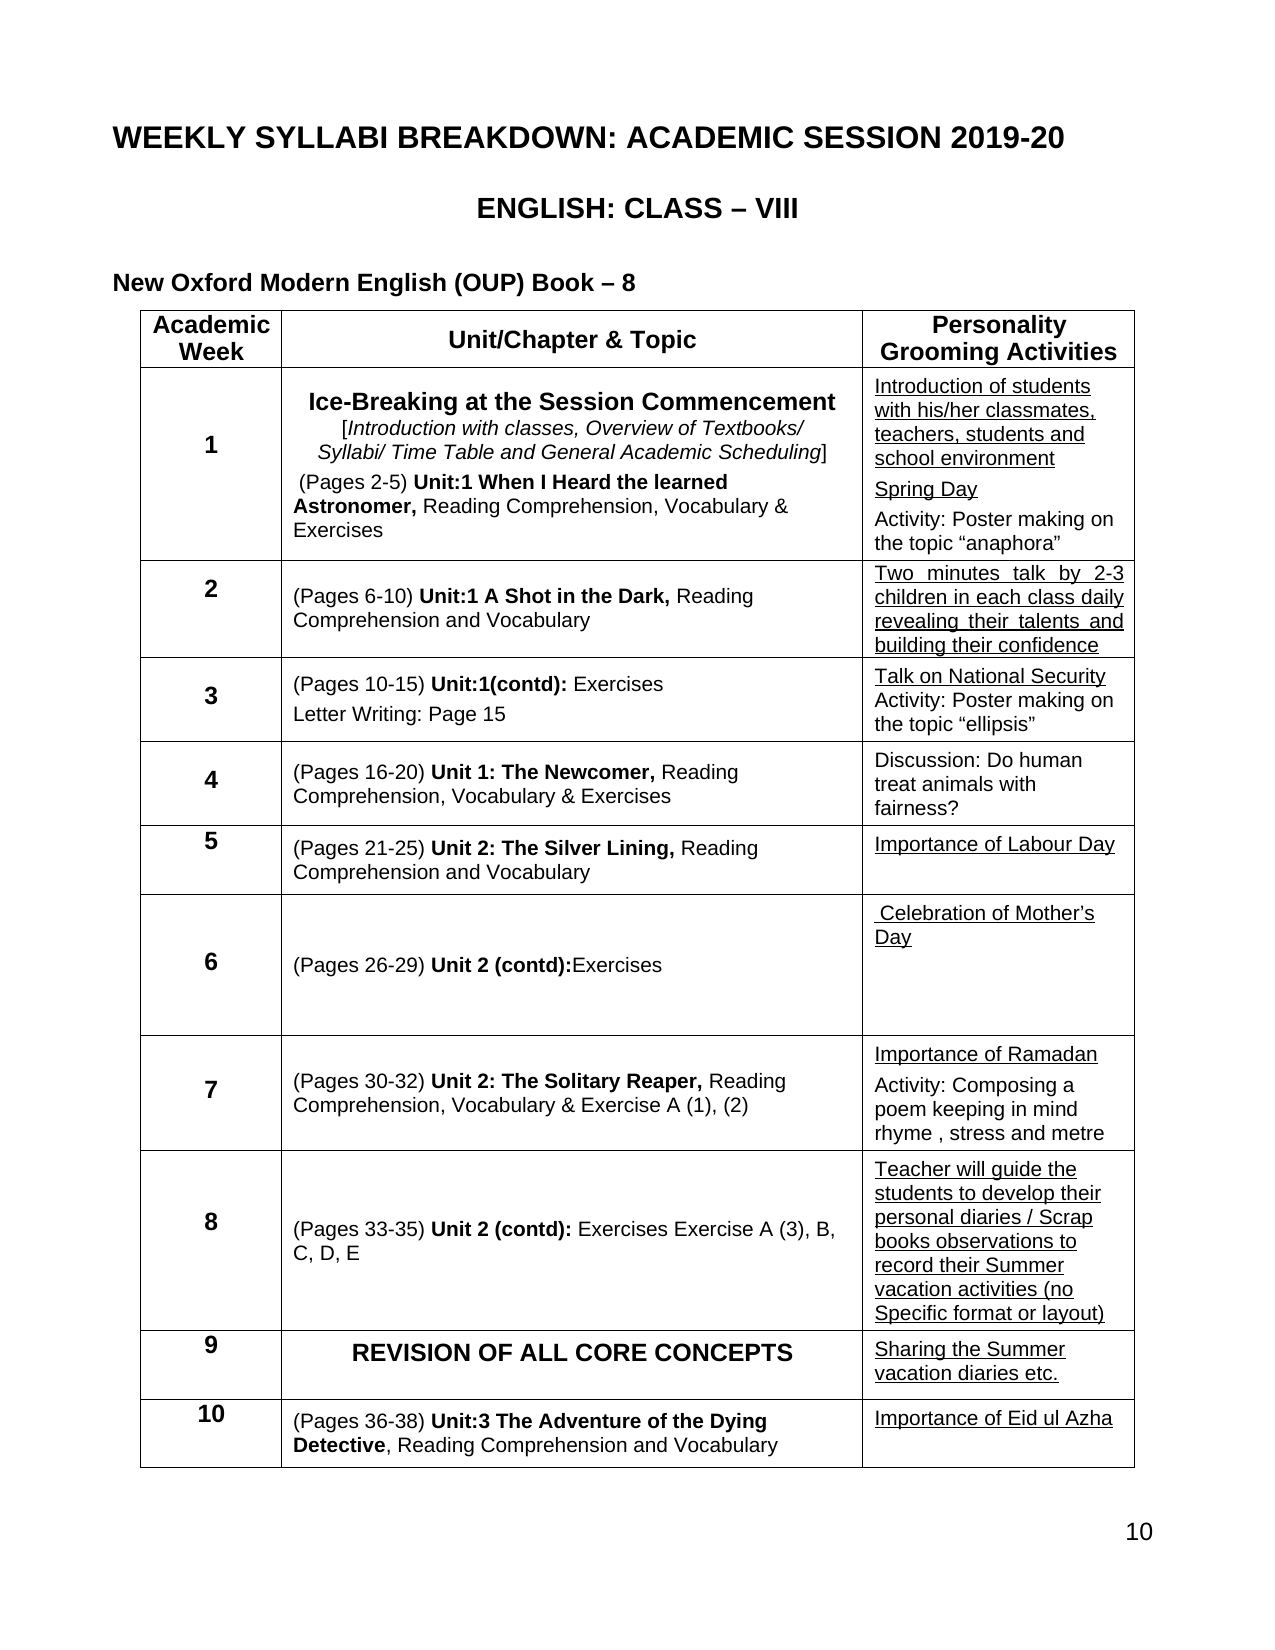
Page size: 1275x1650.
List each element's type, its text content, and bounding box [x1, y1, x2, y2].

table_cell Introduction of students with his/her classmates, teachers, students and school environment Spring Day Activity: Poster making on the topic “anaphora” [863, 368, 1134, 560]
table_cell (Pages 10-15) Unit:1(contd): Exercises Letter Writing: Page 15 [282, 658, 862, 741]
table_cell 1 [141, 368, 281, 560]
table_cell 4 [141, 742, 281, 825]
table_cell Ice-Breaking at the Session Commencement [Introduction with classes, Overview of Textbooks/ Syllabi/ Time Table and General Academic Scheduling] (Pages 2-5) Unit:1 When I Heard the learned Astronomer, Reading Comprehension, Vocabulary & Exercises [282, 368, 862, 560]
table_cell (Pages 33-35) Unit 2 (contd): Exercises Exercise A (3), B, C, D, E [282, 1151, 862, 1330]
table_cell 6 [141, 895, 281, 1035]
table_cell 9 [141, 1331, 281, 1398]
table_cell 2 [141, 561, 281, 657]
subtitle ENGLISH: CLASS – VIII [52, 191, 1223, 225]
table_cell (Pages 30-32) Unit 2: The Solitary Reaper, Reading Comprehension, Vocabulary & Exercise A (1), (2) [282, 1036, 862, 1150]
table_header Academic Week [141, 311, 281, 367]
table_cell Talk on National Security Activity: Poster making on the topic “ellipsis” [863, 658, 1134, 741]
table_cell Celebration of Mother’s Day [863, 895, 1134, 1035]
table_cell Two minutes talk by 2-3 children in each class daily revealing their talents and building their confidence [863, 561, 1134, 657]
table_cell (Pages 36-38) Unit:3 The Adventure of the Dying Detective, Reading Comprehension and Vocabulary [282, 1400, 862, 1467]
table_cell Sharing the Summer vacation diaries etc. [863, 1331, 1134, 1398]
table_cell (Pages 26-29) Unit 2 (contd):Exercises [282, 895, 862, 1035]
table_cell (Pages 21-25) Unit 2: The Silver Lining, Reading Comprehension and Vocabulary [282, 826, 862, 894]
table_cell 10 [141, 1400, 281, 1467]
table_cell 7 [141, 1036, 281, 1150]
table_cell Importance of Eid ul Azha [863, 1400, 1134, 1467]
table_cell 3 [141, 658, 281, 741]
table_header Personality Grooming Activities [863, 311, 1134, 367]
table_cell Importance of Ramadan Activity: Composing a poem keeping in mind rhyme , stress and metre [863, 1036, 1134, 1150]
table_cell (Pages 16-20) Unit 1: The Newcomer, Reading Comprehension, Vocabulary & Exercises [282, 742, 862, 825]
table_cell 8 [141, 1151, 281, 1330]
table_cell 5 [141, 826, 281, 894]
table_cell Teacher will guide the students to develop their personal diaries / Scrap books observations to record their Summer vacation activities (no Specific format or layout) [863, 1151, 1134, 1330]
subtitle WEEKLY SYLLABI BREAKDOWN: ACADEMIC SESSION 2019-20 [112, 119, 1223, 155]
table_cell (Pages 6-10) Unit:1 A Shot in the Dark, Reading Comprehension and Vocabulary [282, 561, 862, 657]
table_cell Discussion: Do human treat animals with fairness? [863, 742, 1134, 825]
subtitle New Oxford Modern English (OUP) Book – 8 [112, 268, 1223, 297]
table_cell Importance of Labour Day [863, 826, 1134, 894]
table_cell REVISION OF ALL CORE CONCEPTS [282, 1331, 862, 1398]
table_header Unit/Chapter & Topic [282, 311, 862, 367]
